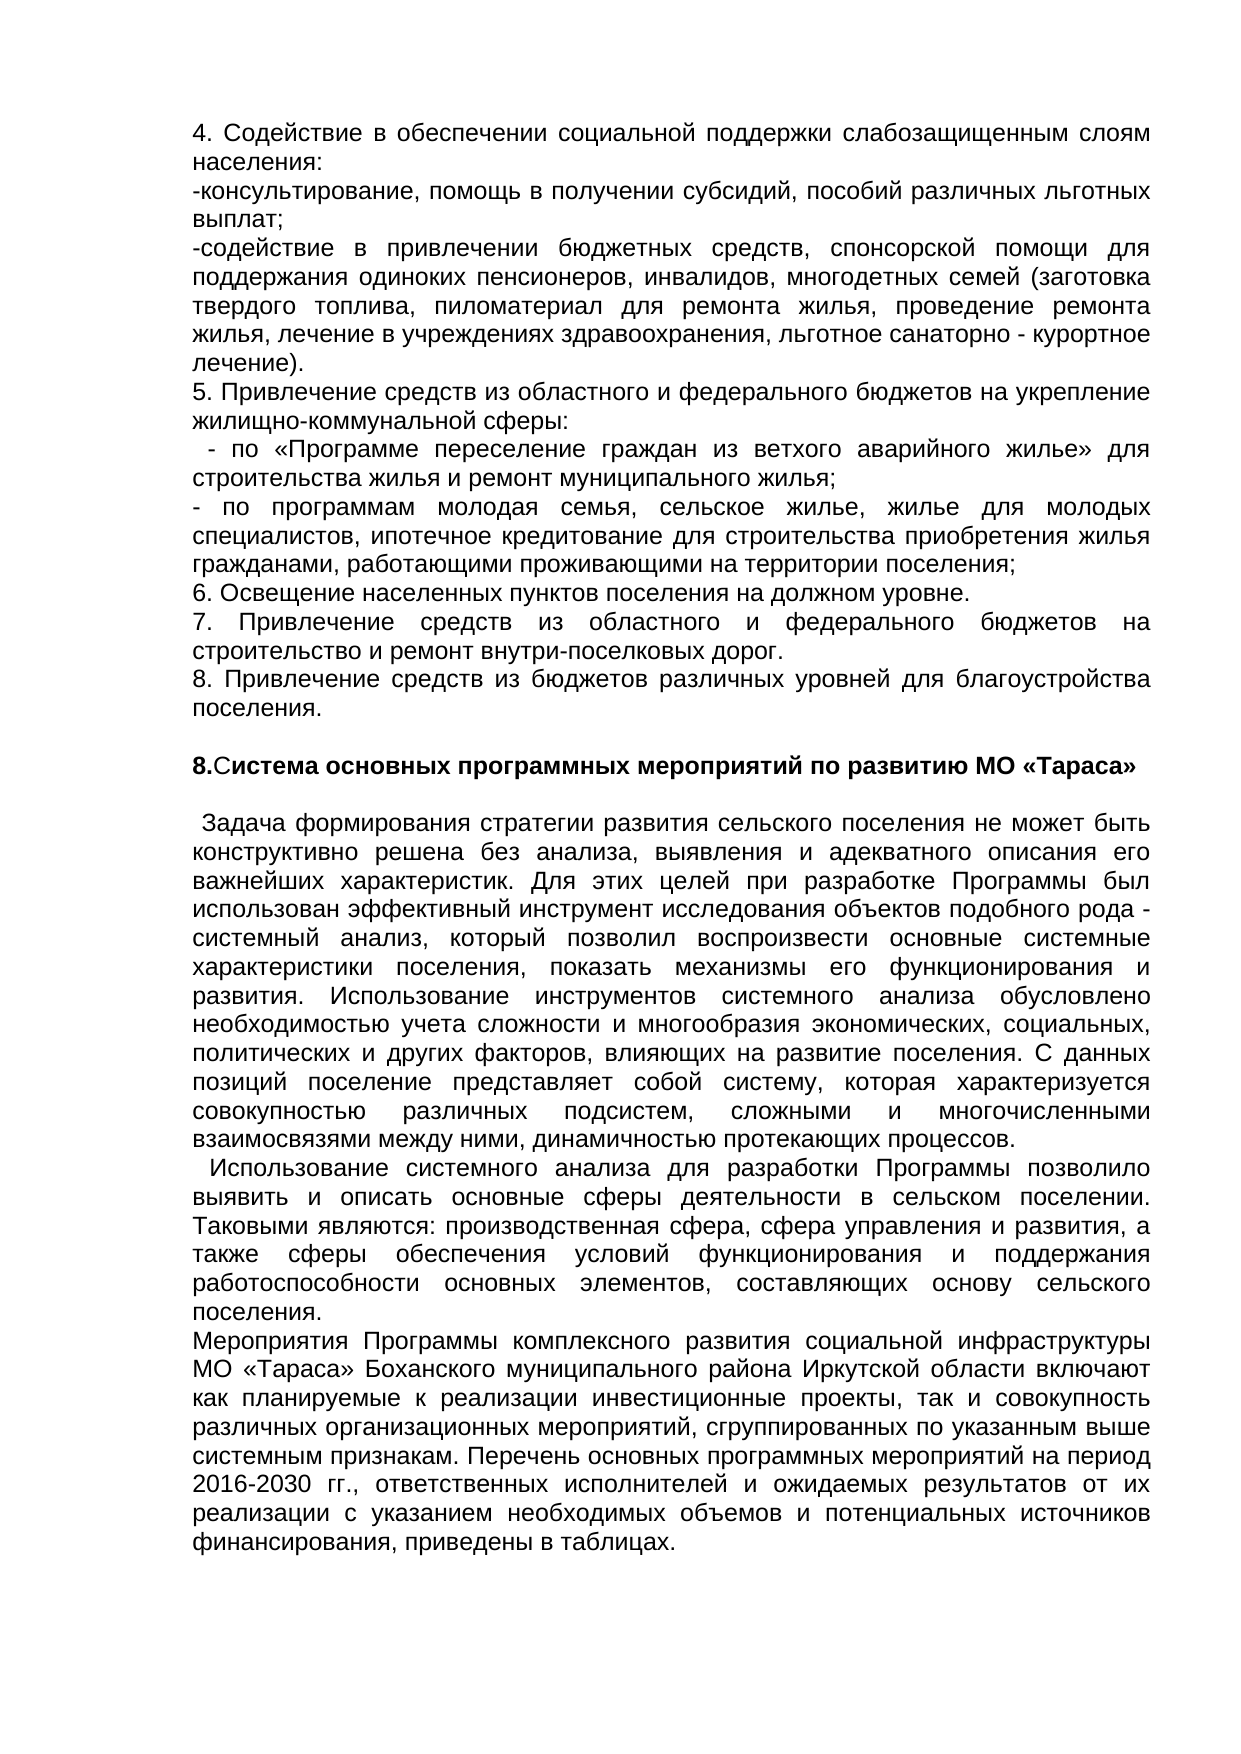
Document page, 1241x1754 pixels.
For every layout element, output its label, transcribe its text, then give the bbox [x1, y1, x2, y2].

text - по программам молодая семья, сельское жилье, жилье для молодых специалистов, ипотечное кредитование для строительства приобретения жилья гражданами, работающими проживающими на территории поселения; [192, 492, 1152, 578]
text 8. Привлечение средств из бюджетов различных уровней для благоустройства поселения. [192, 664, 1152, 722]
text -консультирование, помощь в получении субсидий, пособий различных льготных выплат; [192, 176, 1152, 233]
text - по «Программе переселение граждан из ветхого аварийного жилье» для строительства жилья и ремонт муниципального жилья; [192, 434, 1152, 492]
text Мероприятия Программы комплексного развития социальной инфраструктуры МО «Тараса» Боханского муниципального района Иркутской области включают как планируемые к реализации инвестиционные проекты, так и совокупность различных организационных мероприятий, сгруппированных по указанным выше системным признакам. Перечень основных программных мероприятий на период 2016-2030 гг., ответственных исполнителей и ожидаемых результатов от их реализации с указанием необходимых объемов и потенциальных источников финансирования, приведены в таблицах. [192, 1326, 1152, 1556]
text Использование системного анализа для разработки Программы позволило выявить и описать основные сферы деятельности в сельском поселении. Таковыми являются: производственная сфера, сфера управления и развития, а также сферы обеспечения условий функционирования и поддержания работоспособности основных элементов, составляющих основу сельского поселения. [192, 1153, 1152, 1326]
text -содействие в привлечении бюджетных средств, спонсорской помощи для поддержания одиноких пенсионеров, инвалидов, многодетных семей (заготовка твердого топлива, пиломатериал для ремонта жилья, проведение ремонта жилья, лечение в учреждениях здравоохранения, льготное санаторно - курортное лечение). [192, 233, 1152, 377]
text 4. Содействие в обеспечении социальной поддержки слабозащищенным слоям населения: [192, 118, 1152, 176]
text 8.Система основных программных мероприятий по развитию МО «Тараса» [192, 751, 1152, 779]
text 5. Привлечение средств из областного и федерального бюджетов на укрепление жилищно-коммунальной сферы: [192, 377, 1152, 434]
text Задача формирования стратегии развития сельского поселения не может быть конструктивно решена без анализа, выявления и адекватного описания его важнейших характеристик. Для этих целей при разработке Программы был использован эффективный инструмент исследования объектов подобного рода - системный анализ, который позволил воспроизвести основные системные характеристики поселения, показать механизмы его функционирования и развития. Использование инструментов системного анализа обусловлено необходимостью учета сложности и многообразия экономических, социальных, политических и других факторов, влияющих на развитие поселения. С данных позиций поселение представляет собой систему, которая характеризуется совокупностью различных подсистем, сложными и многочисленными взаимосвязями между ними, динамичностью протекающих процессов. [192, 808, 1152, 1153]
text 6. Освещение населенных пунктов поселения на должном уровне. [192, 578, 1152, 607]
text 7. Привлечение средств из областного и федерального бюджетов на строительство и ремонт внутри-поселковых дорог. [192, 607, 1152, 664]
